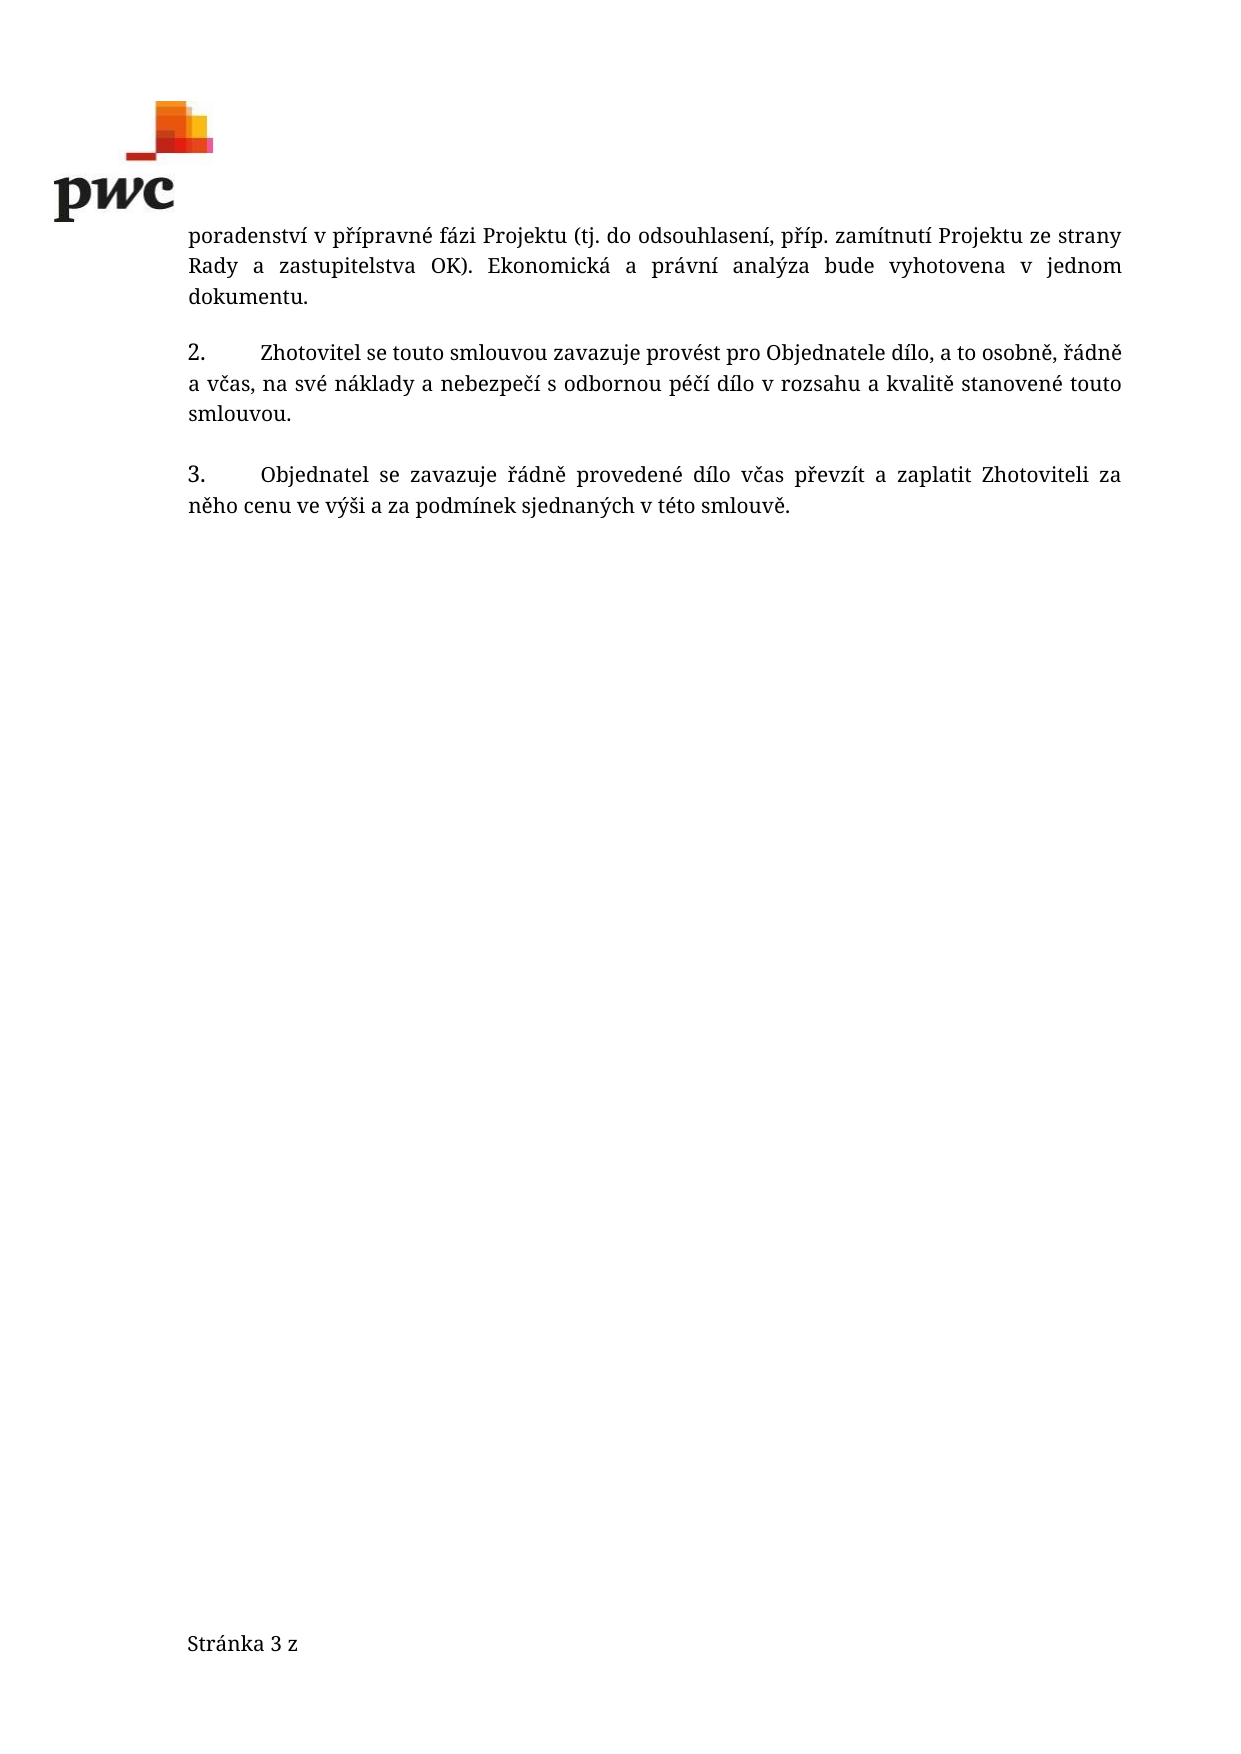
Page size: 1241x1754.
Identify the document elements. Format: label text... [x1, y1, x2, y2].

list Objednatel se zavazuje řádně provedené dílo včas převzít a zaplatit Zhotoviteli za něho cenu ve výši a za podmínek sjednaných v této smlouvě. [187, 458, 1122, 520]
picture [54, 101, 214, 222]
list Zhotovitel se touto smlouvou zavazuje provést pro Objednatele dílo, a to osobně, řádně a včas, na své náklady a nebezpečí s odbornou péčí dílo v rozsahu a kvalitě stanovené touto smlouvou. [187, 336, 1123, 428]
